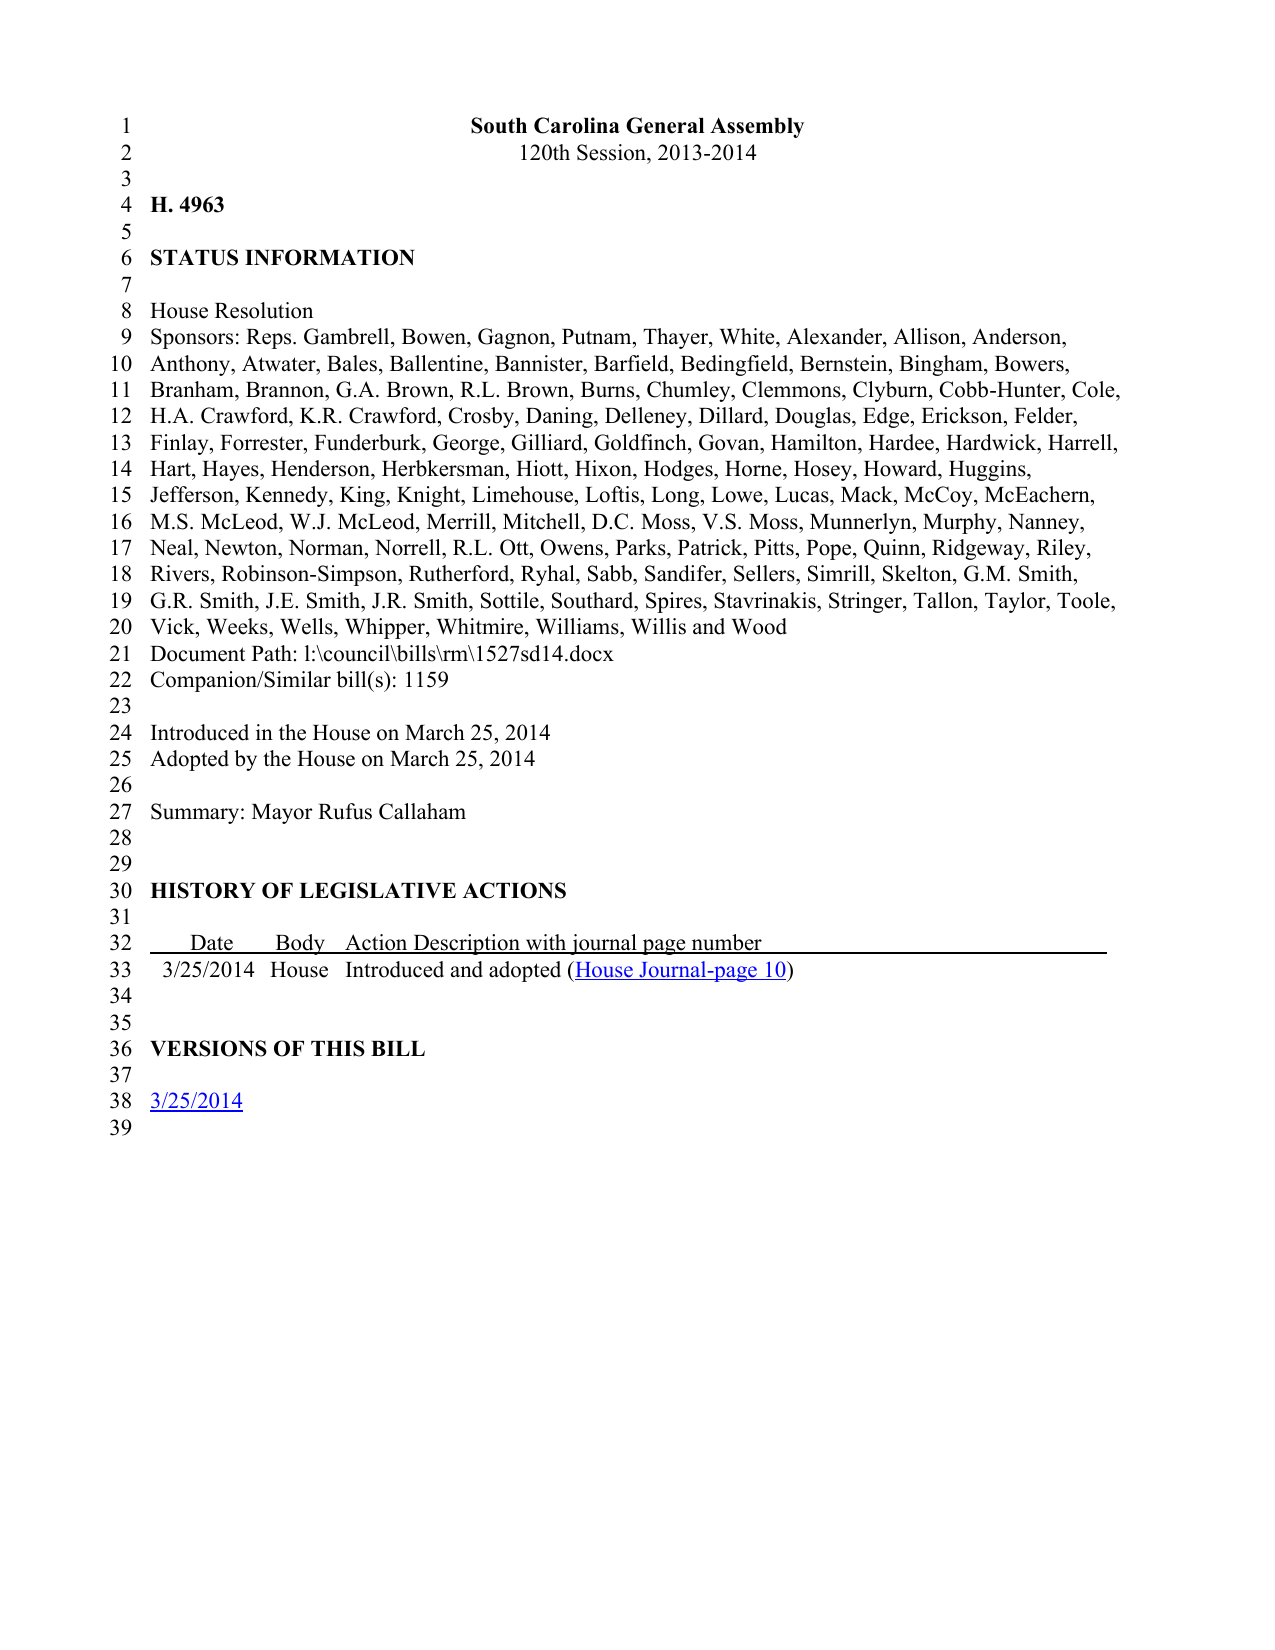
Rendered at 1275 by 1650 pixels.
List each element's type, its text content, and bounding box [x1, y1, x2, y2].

text Introduced in the House on March 25, 2014 [150, 719, 1125, 745]
text Date Body Action Description with journal page number [150, 929, 1125, 956]
text Document Path: l:\council\bills\rm\1527sd14.docx [150, 639, 1125, 666]
text HISTORY OF LEGISLATIVE ACTIONS [150, 877, 1125, 903]
text 3/25/2014 House Introduced and adopted (House Journal-page 10) [150, 956, 1125, 982]
text Adopted by the House on March 25, 2014 [150, 745, 1125, 771]
text 120th Session, 2013-2014 [150, 139, 1125, 165]
text VERSIONS OF THIS BILL [150, 1035, 1125, 1061]
text South Carolina General Assembly [150, 112, 1125, 139]
text Summary: Mayor Rufus Callaham [150, 798, 1125, 824]
text 3/25/2014 [150, 1088, 1125, 1114]
text Sponsors: Reps. Gambrell, Bowen, Gagnon, Putnam, Thayer, White, Alexander, Allison, Anderson, Anthony, Atwater, Bales, Ballentine, Bannister, Barfield, Bedingfield, Bernstein, Bingham, Bowers, Branham, Brannon, G.A. Brown, R.L. Brown, Burns, Chumley, Clemmons, Clyburn, Cobb-Hunter, Cole, H.A. Crawford, K.R. Crawford, Crosby, Daning, Delleney, Dillard, Douglas, Edge, Erickson, Felder, Finlay, Forrester, Funderburk, George, Gilliard, Goldfinch, Govan, Hamilton, Hardee, Hardwick, Harrell, Hart, Hayes, Henderson, Herbkersman, Hiott, Hixon, Hodges, Horne, Hosey, Howard, Huggins, Jefferson, Kennedy, King, Knight, Limehouse, Loftis, Long, Lowe, Lucas, Mack, McCoy, McEachern, M.S. McLeod, W.J. McLeod, Merrill, Mitchell, D.C. Moss, V.S. Moss, Munnerlyn, Murphy, Nanney, Neal, Newton, Norman, Norrell, R.L. Ott, Owens, Parks, Patrick, Pitts, Pope, Quinn, Ridgeway, Riley, Rivers, Robinson-Simpson, Rutherford, Ryhal, Sabb, Sandifer, Sellers, Simrill, Skelton, G.M. Smith, G.R. Smith, J.E. Smith, J.R. Smith, Sottile, Southard, Spires, Stavrinakis, Stringer, Tallon, Taylor, Toole, Vick, Weeks, Wells, Whipper, Whitmire, Williams, Willis and Wood [150, 323, 1125, 639]
text House Resolution [150, 297, 1125, 323]
text STATUS INFORMATION [150, 244, 1125, 271]
text H. 4963 [150, 192, 1125, 218]
text Companion/Similar bill(s): 1159 [150, 666, 1125, 692]
